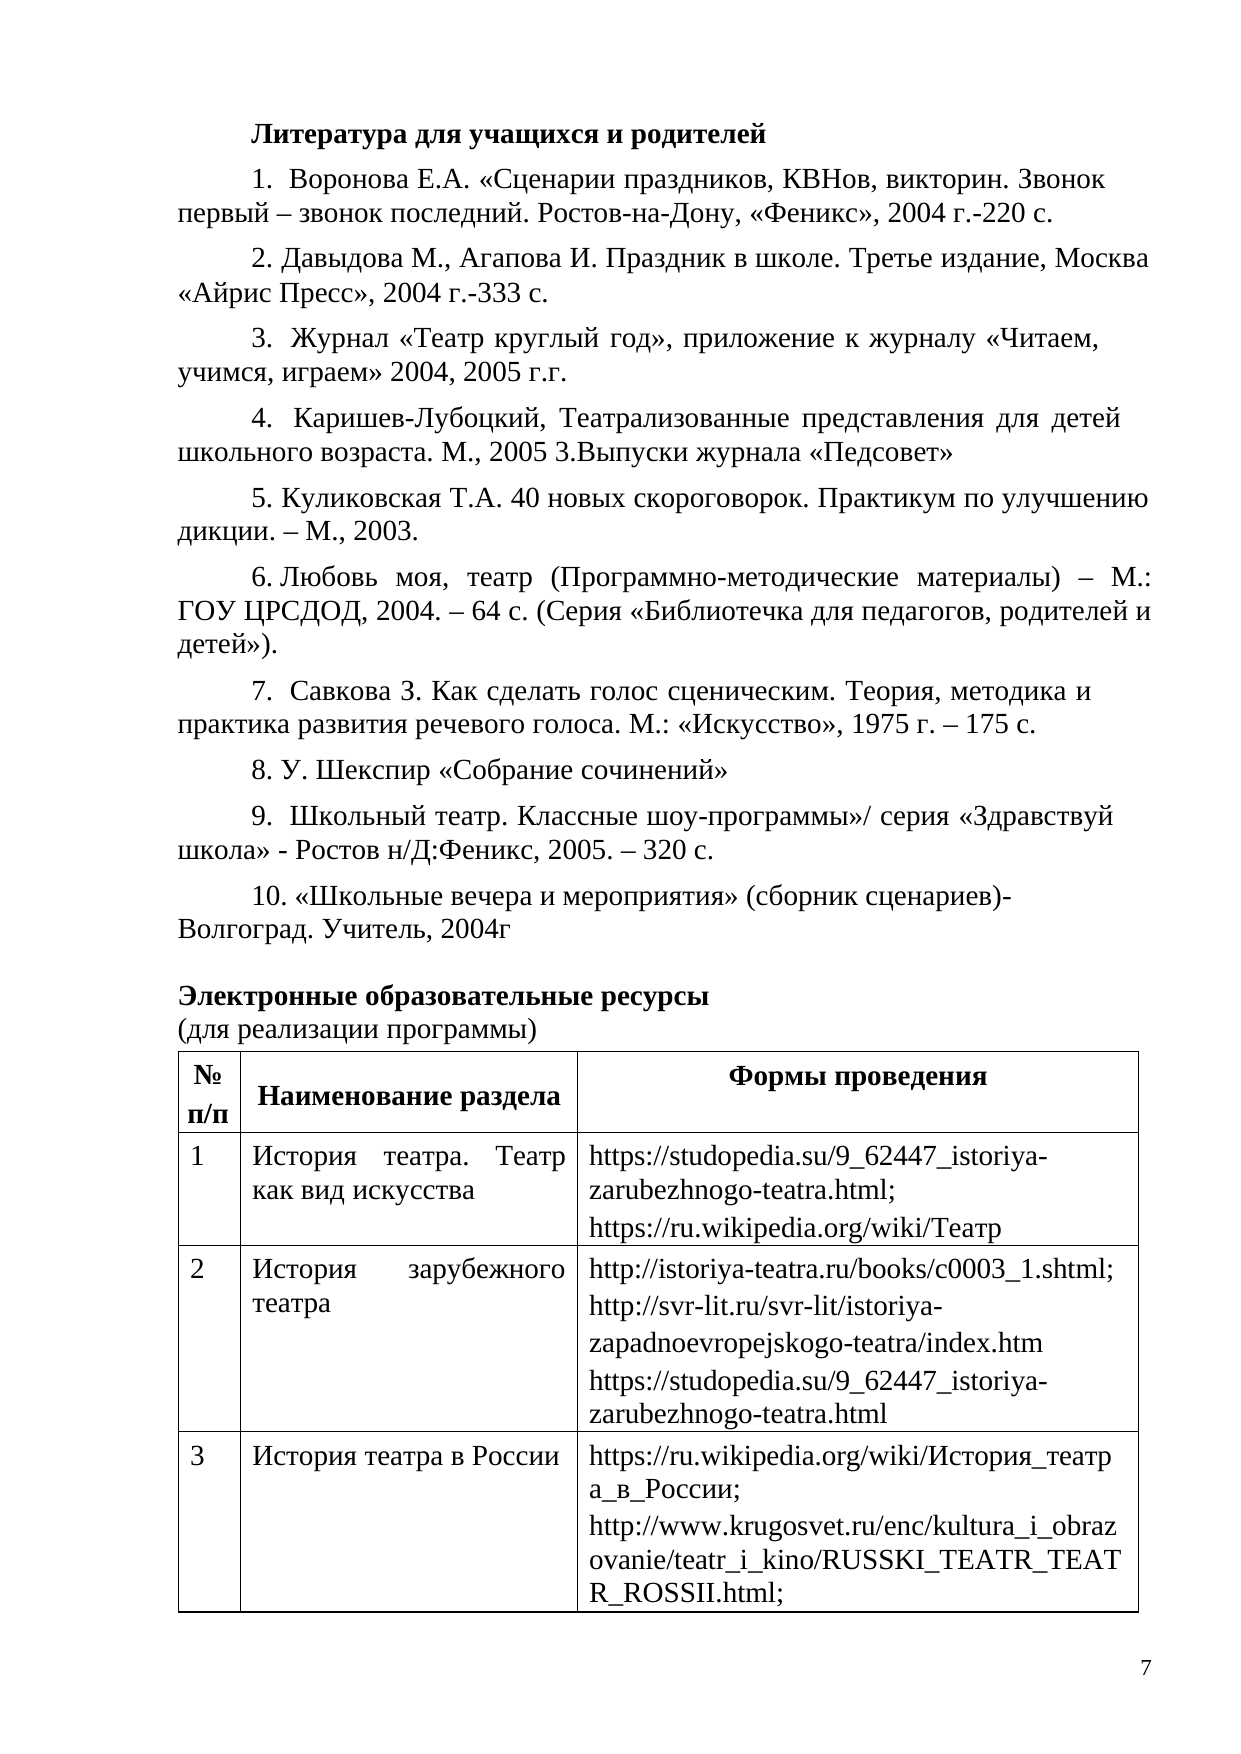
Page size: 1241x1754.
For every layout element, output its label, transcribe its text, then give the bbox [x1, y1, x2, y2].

table_cell 3 [179, 1432, 240, 1611]
list Каришев-Лубоцкий, Театрализованные представления для детей школьного возраста. М., 2005 3.Выпуски журнала «Педсовет» [177, 400, 1152, 467]
text «Айрис Пресс», 2004 г.-333 с. [177, 275, 1228, 308]
table_header № п/п [179, 1052, 240, 1132]
table_cell История театра в России [241, 1432, 577, 1611]
table_cell https://ru.wikipedia.org/wiki/История_театр а_в_России; http://www.krugosvet.ru/enc/kultura_i_obraz ovanie/teatr_i_kino/RUSSKI_TEATR_TEAT R_ROSSII.html; [578, 1432, 1138, 1611]
subtitle Электронные образовательные ресурсы [177, 978, 1228, 1012]
list Воронова Е.А. «Сценарии праздников, КВНов, викторин. Звонок первый – звонок последний. Ростов-на-Дону, «Феникс», 2004 г.-220 с. [177, 162, 1151, 229]
table_header Формы проведения [578, 1052, 1138, 1132]
list Любовь моя, театр (Программно-методические материалы) – М.: ГОУ ЦРСДОД, 2004. – 64 с. (Серия «Библиотечка для педагогов, родителей и детей»). [177, 559, 1152, 660]
table_cell История театра. Театр как вид искусства [241, 1133, 577, 1245]
list Куликовская Т.А. 40 новых скороговорок. Практикум по улучшению дикции. – М., 2003. [177, 480, 1151, 547]
list Савкова З. Как сделать голос сценическим. Теория, методика и практика развития речевого голоса. М.: «Искусство», 1975 г. – 175 с. [177, 673, 1151, 740]
list Журнал «Театр круглый год», приложение к журналу «Читаем, учимся, играем» 2004, 2005 г.г. [177, 321, 1152, 388]
table_cell 1 [179, 1133, 240, 1245]
table_cell История зарубежного театра [241, 1246, 577, 1431]
list Давыдова М., Агапова И. Праздник в школе. Третье издание, Москва [251, 241, 1228, 275]
table_cell http://istoriya-teatra.ru/books/c0003_1.shtml; http://svr-lit.ru/svr-lit/istoriya- zapadnoevropejskogo-teatra/index.htm https://studopedia.su/9_62447_istoriya- zarubezhnogo-teatra.html [578, 1246, 1138, 1431]
table_header Наименование раздела [241, 1052, 577, 1132]
text (для реализации программы) [177, 1012, 1228, 1045]
list Школьный театр. Классные шоу-программы»/ серия «Здравствуй школа» - Ростов н/Д:Феникс, 2005. – 320 с. [177, 798, 1152, 865]
table_cell https://studopedia.su/9_62447_istoriya- zarubezhnogo-teatra.html; https://ru.wikipedia.org/wiki/Театр [578, 1133, 1138, 1245]
subtitle Литература для учащихся и родителей [251, 116, 1228, 149]
table_cell 2 [179, 1246, 240, 1431]
list «Школьные вечера и мероприятия» (сборник сценариев)- Волгоград. Учитель, 2004г [177, 878, 1152, 945]
list У. Шекспир «Собрание сочинений» [251, 752, 1228, 786]
